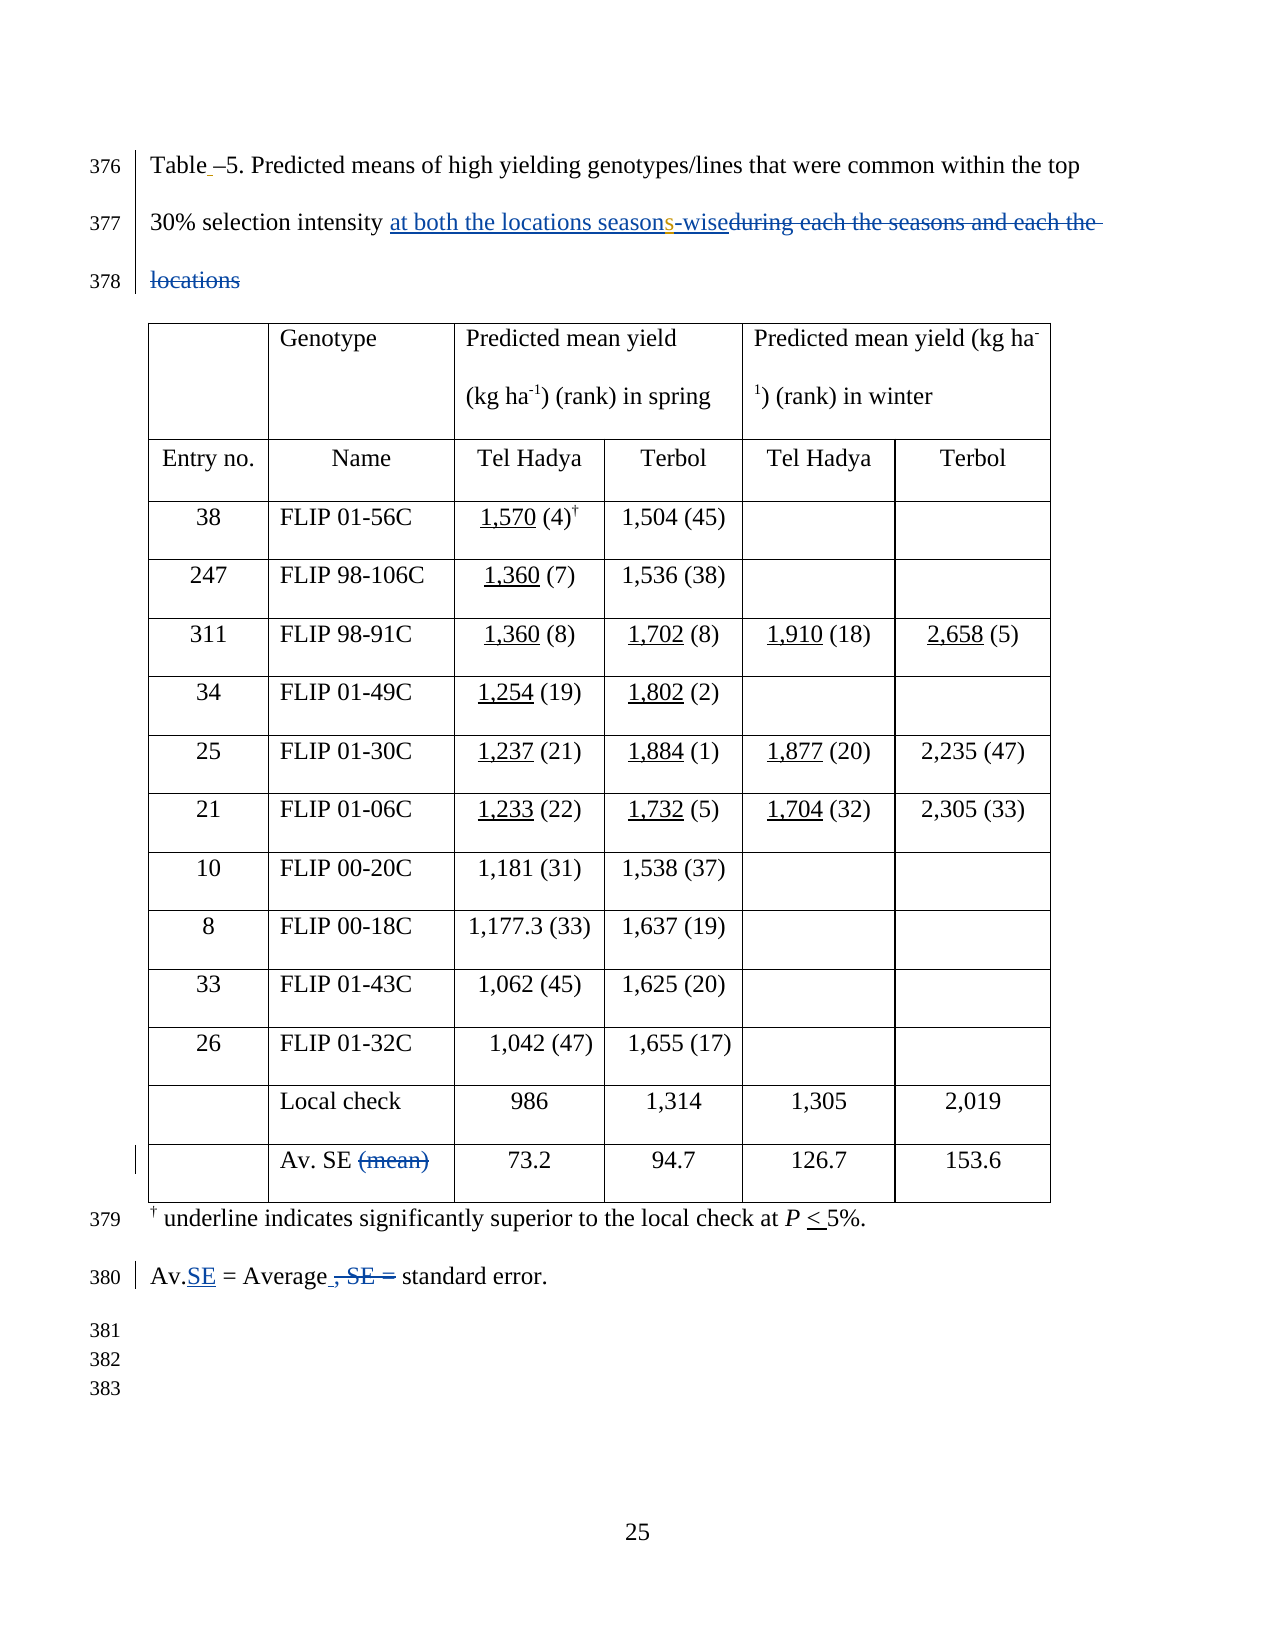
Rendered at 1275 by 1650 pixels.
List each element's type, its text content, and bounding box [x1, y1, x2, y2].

table_cell FLIP 01-06C [269, 794, 454, 852]
table_cell 2,235 (47) [896, 736, 1050, 793]
table_cell 1,655 (17) [605, 1028, 742, 1085]
table_cell FLIP 01-49C [269, 677, 454, 735]
table_cell [896, 1028, 1050, 1085]
table_cell [743, 911, 894, 968]
table_cell Tel Hadya [743, 440, 894, 501]
table_cell 1,360 (7) [455, 560, 604, 618]
table_cell 126.7 [743, 1145, 894, 1202]
table_cell 73.2 [455, 1145, 604, 1202]
table_cell FLIP 01-32C [269, 1028, 454, 1085]
table_cell [743, 677, 894, 735]
table_cell FLIP 01-56C [269, 502, 454, 559]
table_cell [743, 853, 894, 910]
table_cell 25 [149, 736, 268, 793]
table_cell [896, 677, 1050, 735]
table_cell [743, 970, 894, 1027]
table_cell [896, 911, 1050, 968]
table_cell Local check [269, 1086, 454, 1144]
table_cell 153.6 [896, 1145, 1050, 1202]
table_cell 38 [149, 502, 268, 559]
table_cell [896, 853, 1050, 910]
table_cell 986 [455, 1086, 604, 1144]
table_cell 1,802 (2) [605, 677, 742, 735]
table_cell 8 [149, 911, 268, 968]
table_cell 1,702 (8) [605, 619, 742, 676]
table_cell [896, 502, 1050, 559]
table_cell 1,884 (1) [605, 736, 742, 793]
table_cell 34 [149, 677, 268, 735]
table_cell 1,360 (8) [455, 619, 604, 676]
table_cell Av. SE [269, 1145, 454, 1202]
table_cell 1,177.3 (33) [455, 911, 604, 968]
table_cell 2,658 (5) [896, 619, 1050, 676]
table_cell [149, 1086, 268, 1144]
table_cell 311 [149, 619, 268, 676]
table_cell 1,181 (31) [455, 853, 604, 910]
table_cell 1,637 (19) [605, 911, 742, 968]
table_cell 1,254 (19) [455, 677, 604, 735]
table_cell FLIP 98-106C [269, 560, 454, 618]
table_cell [743, 502, 894, 559]
table_cell 10 [149, 853, 268, 910]
table_cell Tel Hadya [455, 440, 604, 501]
table_cell 1,305 [743, 1086, 894, 1144]
table_cell 1,233 (22) [455, 794, 604, 852]
table_cell 1,538 (37) [605, 853, 742, 910]
table_cell 2,305 (33) [896, 794, 1050, 852]
table_cell 1,042 (47) [455, 1028, 604, 1085]
table_cell [896, 560, 1050, 618]
table_cell 33 [149, 970, 268, 1027]
table_cell FLIP 00-18C [269, 911, 454, 968]
table_cell 247 [149, 560, 268, 618]
table_cell 1,625 (20) [605, 970, 742, 1027]
table_cell 21 [149, 794, 268, 852]
table_header Predicted mean yield (kg ha-1) (rank) in winter [743, 324, 1050, 438]
table_cell 1,536 (38) [605, 560, 742, 618]
table_cell 1,877 (20) [743, 736, 894, 793]
table_cell 1,504 (45) [605, 502, 742, 559]
table_cell 1,704 (32) [743, 794, 894, 852]
table_cell 2,019 [896, 1086, 1050, 1144]
table_cell [743, 1028, 894, 1085]
table_cell [743, 560, 894, 618]
table_cell 1,910 (18) [743, 619, 894, 676]
table_cell 1,570 (4)† [455, 502, 604, 559]
text † underline indicates significantly superior to the local check at P < 5%. [150, 1203, 1125, 1232]
table_cell FLIP 01-30C [269, 736, 454, 793]
table_cell 1,062 (45) [455, 970, 604, 1027]
table_cell [896, 970, 1050, 1027]
table_cell FLIP 98-91C [269, 619, 454, 676]
table_cell 1,237 (21) [455, 736, 604, 793]
table_header Genotype [269, 324, 454, 438]
table_cell 1,732 (5) [605, 794, 742, 852]
table_cell 1,314 [605, 1086, 742, 1144]
table_cell FLIP 01-43C [269, 970, 454, 1027]
table_cell 26 [149, 1028, 268, 1085]
table_header [149, 324, 268, 438]
table_cell Terbol [896, 440, 1050, 501]
table_cell Entry no. [149, 440, 268, 501]
table_cell [149, 1145, 268, 1202]
table_cell 94.7 [605, 1145, 742, 1202]
text Av. = Average standard error. [150, 1261, 1125, 1289]
text Table–5. Predicted means of high yielding genotypes/lines that were common within the top 30% selection intensity [150, 150, 1125, 294]
table_header Predicted mean yield (kg ha-1) (rank) in spring [455, 324, 742, 438]
table_cell FLIP 00-20C [269, 853, 454, 910]
table_cell Terbol [605, 440, 742, 501]
table_cell Name [269, 440, 454, 501]
